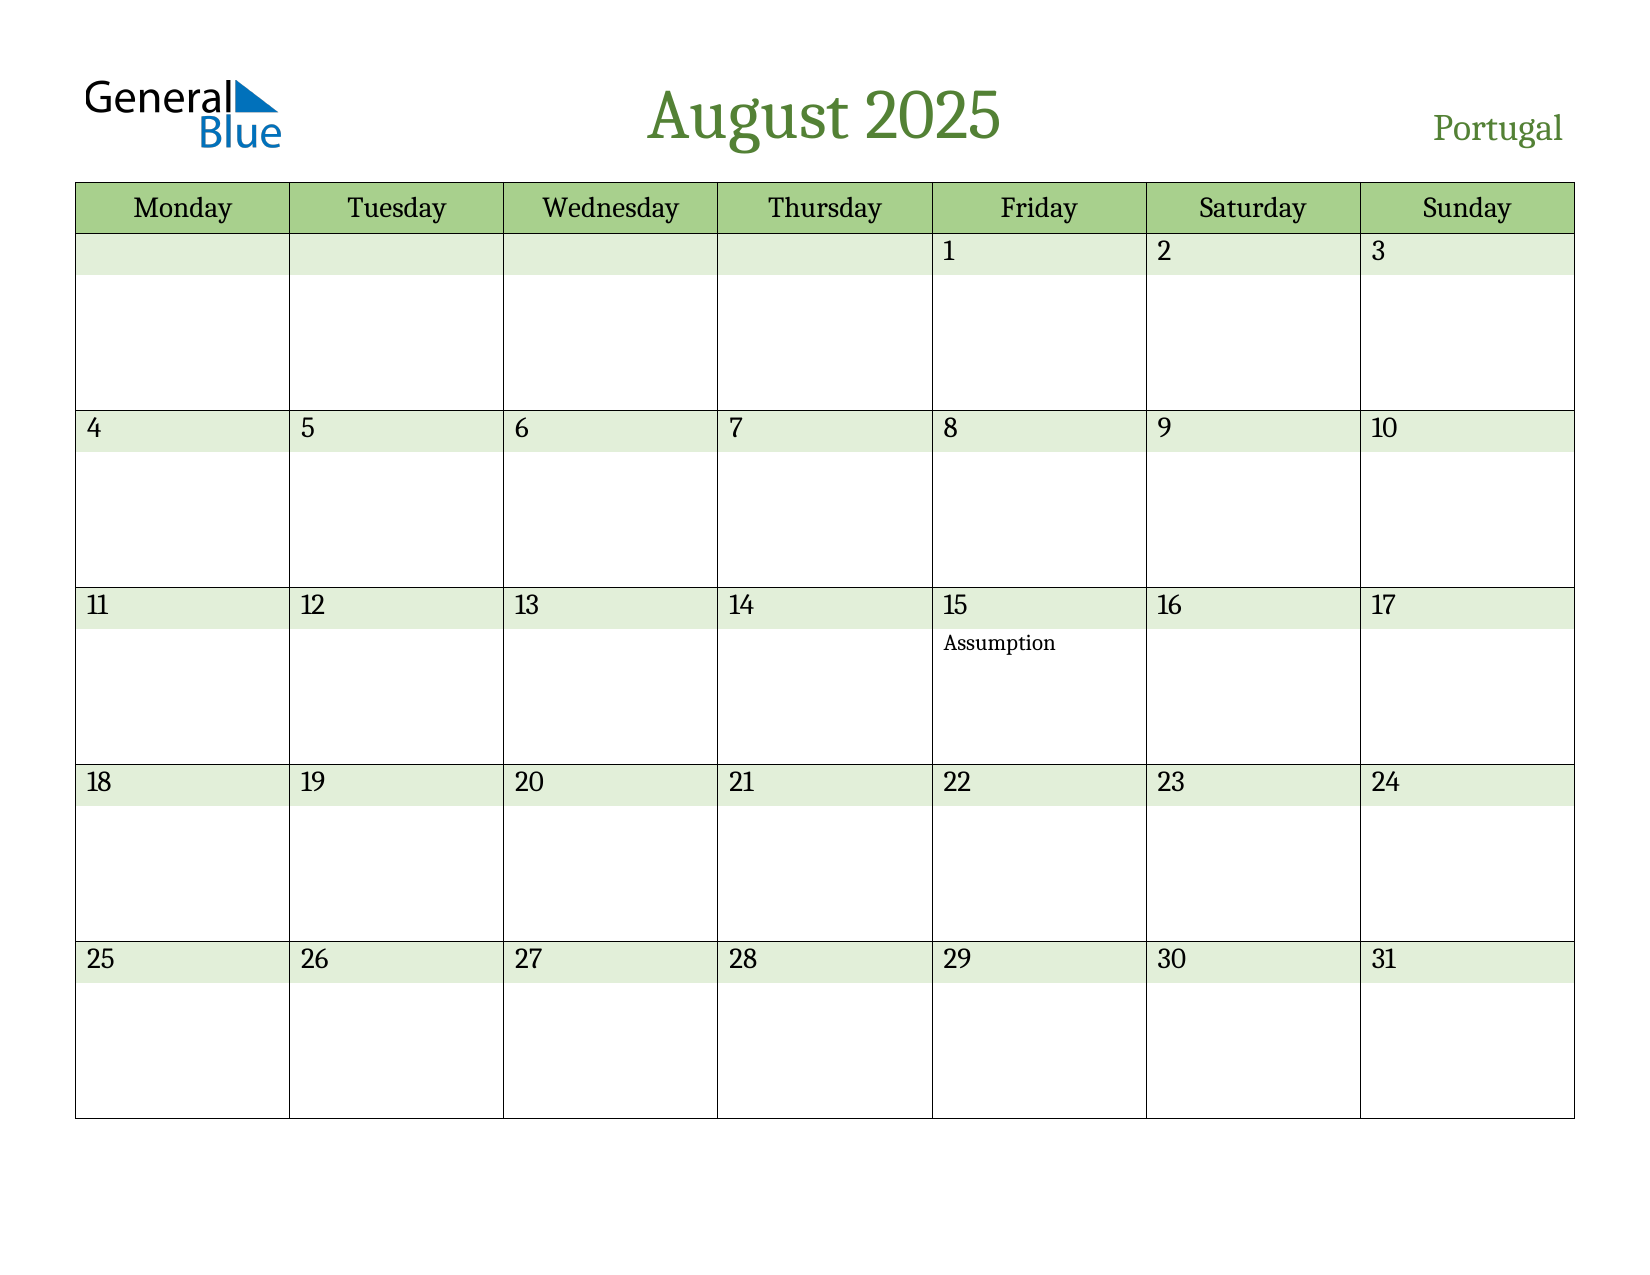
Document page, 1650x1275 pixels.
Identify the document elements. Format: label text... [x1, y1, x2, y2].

table_cell 27 [504, 942, 717, 983]
table_cell 16 [1147, 588, 1360, 629]
table_cell 24 [1361, 765, 1574, 806]
table_cell [718, 452, 932, 587]
table_cell Saturday [1147, 183, 1360, 233]
table_cell [290, 806, 503, 941]
table_cell [1147, 983, 1360, 1118]
table_cell [504, 983, 717, 1118]
table_cell Sunday [1361, 183, 1574, 233]
table_cell 4 [76, 411, 289, 452]
table_cell [504, 629, 717, 764]
table_cell [718, 806, 932, 941]
table_cell 28 [718, 942, 932, 983]
table_cell [504, 275, 717, 410]
table_cell [1147, 806, 1360, 941]
table_cell 15 [933, 588, 1146, 629]
table_cell 17 [1361, 588, 1574, 629]
table_cell Wednesday [504, 183, 717, 233]
table_cell [504, 806, 717, 941]
table_cell [1361, 452, 1574, 587]
table_cell [933, 452, 1146, 587]
picture [86, 80, 281, 148]
table_header August 2025 [504, 75, 1146, 182]
table_cell Assumption [933, 629, 1146, 764]
table_cell [1361, 806, 1574, 941]
table_cell [933, 275, 1146, 410]
table_cell [1361, 983, 1574, 1118]
table_cell 7 [718, 411, 932, 452]
table_cell [718, 275, 932, 410]
table_cell [1147, 275, 1360, 410]
table_cell Tuesday [290, 183, 503, 233]
table_cell 30 [1147, 942, 1360, 983]
table_cell [290, 275, 503, 410]
table_cell 21 [718, 765, 932, 806]
table_cell [718, 234, 932, 275]
table_header [76, 75, 503, 182]
table_cell 23 [1147, 765, 1360, 806]
table_cell [290, 234, 503, 275]
table_cell [718, 983, 932, 1118]
table_cell Monday [76, 183, 289, 233]
table_cell 26 [290, 942, 503, 983]
table_cell 19 [290, 765, 503, 806]
table_cell [290, 629, 503, 764]
table_cell [933, 983, 1146, 1118]
table_cell Friday [933, 183, 1146, 233]
table_cell 31 [1361, 942, 1574, 983]
table_cell [504, 452, 717, 587]
table_cell 8 [933, 411, 1146, 452]
table_cell 20 [504, 765, 717, 806]
table_cell 18 [76, 765, 289, 806]
table_cell [76, 275, 289, 410]
table_cell 13 [504, 588, 717, 629]
table_cell [933, 806, 1146, 941]
table_cell 5 [290, 411, 503, 452]
table_cell [1147, 452, 1360, 587]
table_cell 6 [504, 411, 717, 452]
table_cell [76, 452, 289, 587]
table_cell [290, 983, 503, 1118]
table_cell [1361, 629, 1574, 764]
table_cell 14 [718, 588, 932, 629]
table_cell 9 [1147, 411, 1360, 452]
table_cell 2 [1147, 234, 1360, 275]
table_cell 10 [1361, 411, 1574, 452]
table_cell [76, 629, 289, 764]
table_cell [76, 234, 289, 275]
table_cell 25 [76, 942, 289, 983]
table_cell 3 [1361, 234, 1574, 275]
table_cell [76, 983, 289, 1118]
table_header Portugal [1146, 75, 1574, 182]
table_cell [1361, 275, 1574, 410]
table_cell Thursday [718, 183, 932, 233]
table_cell [76, 806, 289, 941]
table_cell 1 [933, 234, 1146, 275]
table_cell [1147, 629, 1360, 764]
table_cell [504, 234, 717, 275]
table_cell 29 [933, 942, 1146, 983]
table_cell 11 [76, 588, 289, 629]
table_cell [718, 629, 932, 764]
table_cell 22 [933, 765, 1146, 806]
table_cell [290, 452, 503, 587]
table_cell 12 [290, 588, 503, 629]
